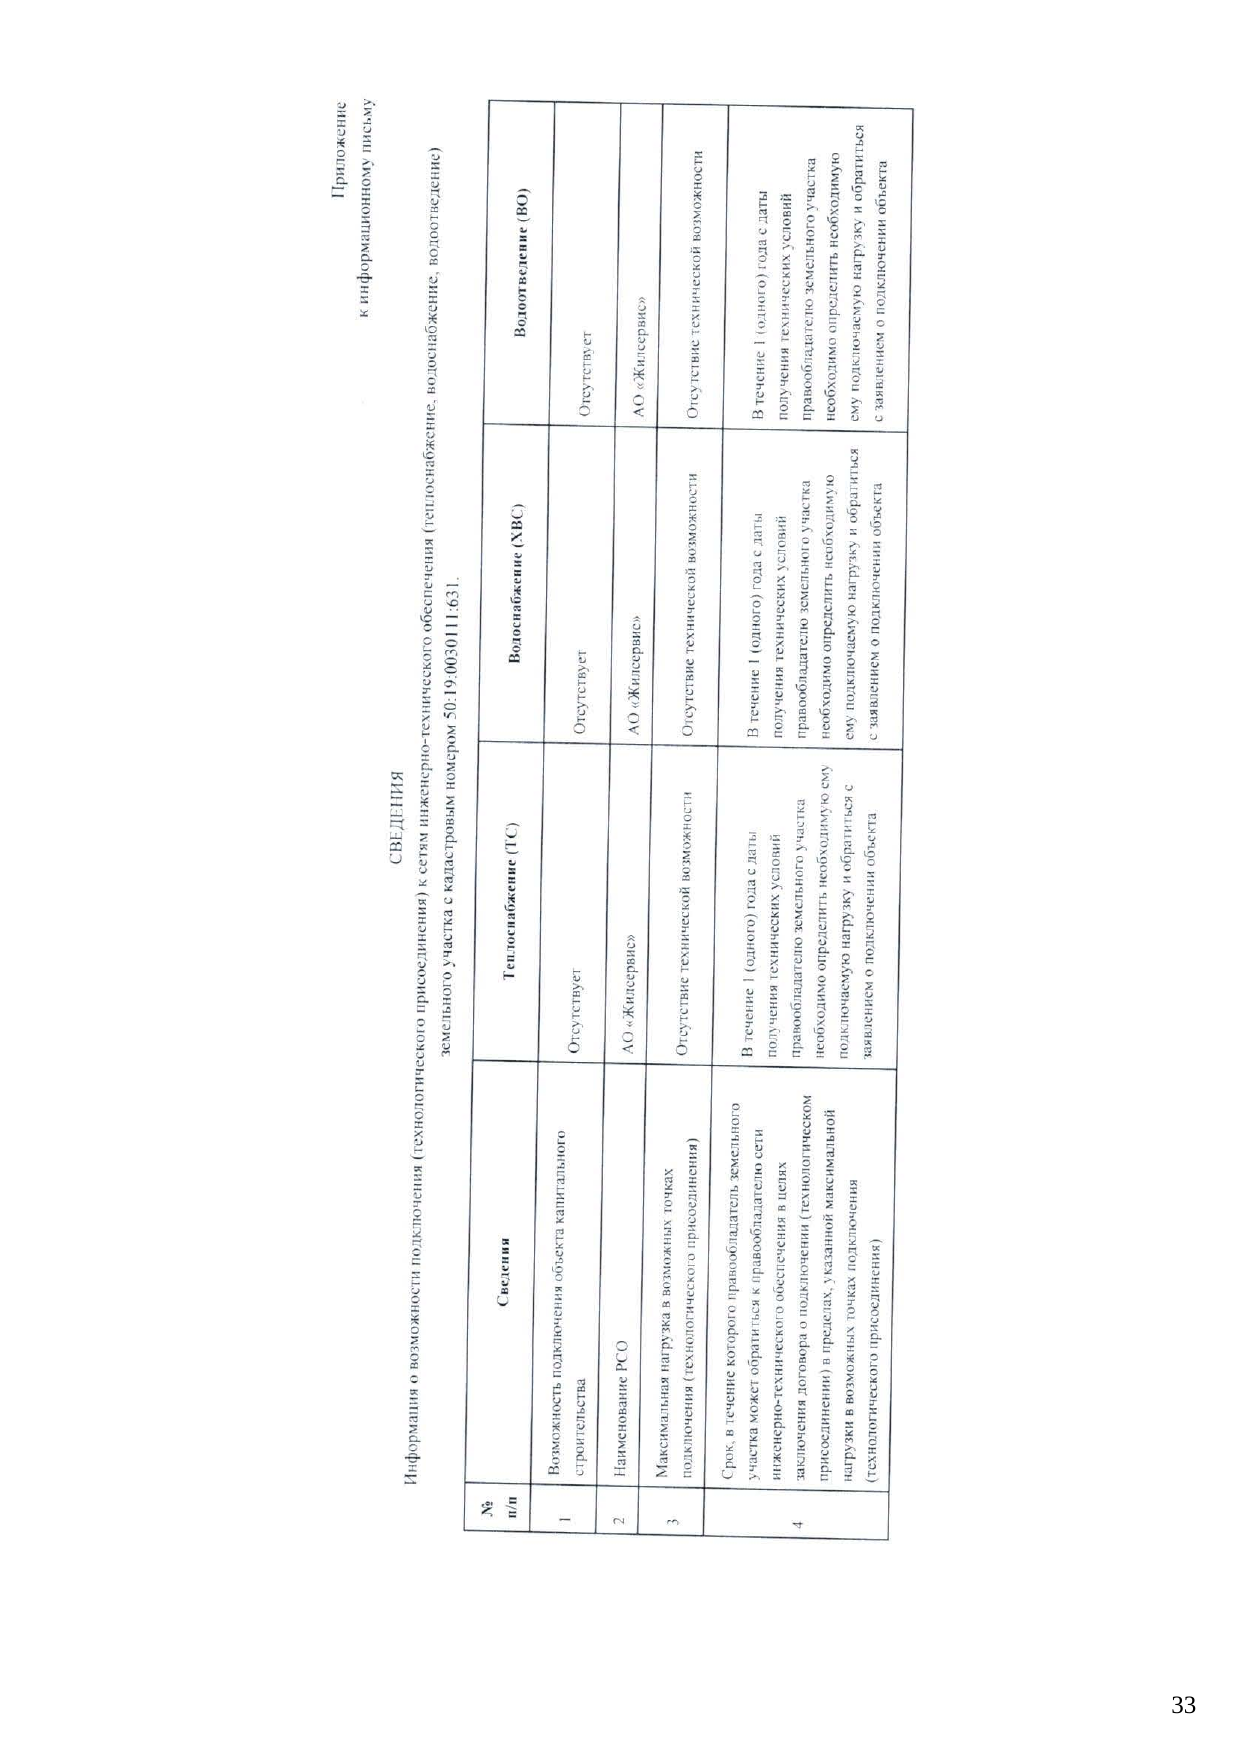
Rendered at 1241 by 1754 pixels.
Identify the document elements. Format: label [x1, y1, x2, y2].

picture [267, 88, 1003, 1596]
